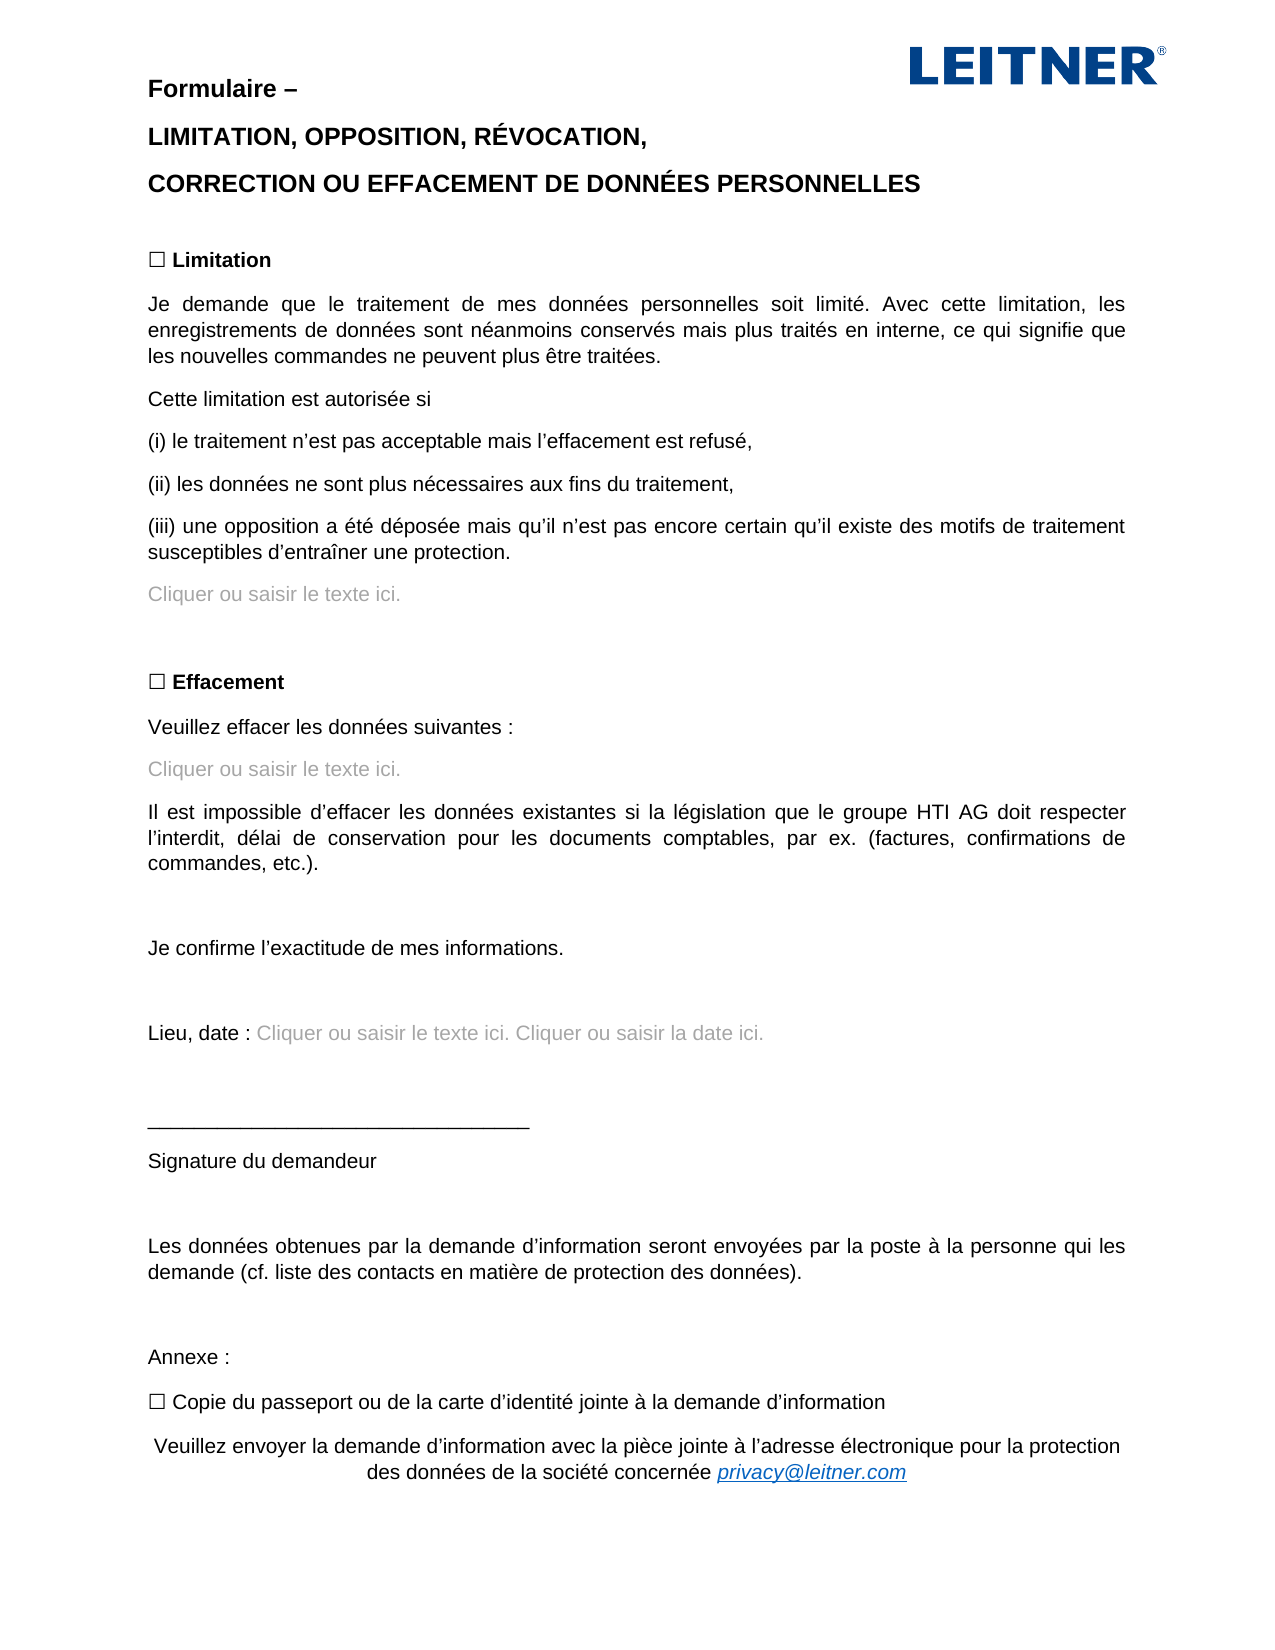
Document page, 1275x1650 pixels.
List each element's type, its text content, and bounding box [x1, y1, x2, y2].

text Les données obtenues par la demande d’information seront envoyées par la poste à la personne qui les demande (cf. liste des contacts en matière de protection des données). [148, 1234, 1127, 1283]
text Il est impossible d’effacer les données existantes si la législation que le groupe HTI AG doit respecter l’interdit, délai de conservation pour les documents comptables, par ex. (factures, confirmations de commandes, etc.). [148, 799, 1127, 875]
text Veuillez envoyer la demande d’information avec la pièce jointe à l’adresse électronique pour la protection des données de la société concernée privacy@leitner.com [148, 1434, 1127, 1484]
text Cette limitation est autorisée si [148, 386, 1127, 410]
text Lieu, date : Cliquer ou saisir le texte ici. Cliquer ou saisir la date ici. [148, 1021, 1127, 1045]
text Signature du demandeur [148, 1149, 1127, 1173]
text Veuillez effacer les données suivantes : [148, 714, 1127, 738]
text _________________________________ [148, 1106, 1127, 1130]
text ☐ Copie du passeport ou de la carte d’identité jointe à la demande d’information [148, 1387, 1127, 1415]
text ☐ Limitation [148, 245, 1127, 273]
text (i) le traitement n’est pas acceptable mais l’effacement est refusé, [148, 429, 1127, 453]
text ☐ Effacement [148, 667, 1127, 696]
text Je demande que le traitement de mes données personnelles soit limité. Avec cette limitation, les enregistrements de données sont néanmoins conservés mais plus traités en interne, ce qui signifie que les nouvelles commandes ne peuvent plus être traitées. [148, 292, 1127, 368]
text Annexe : [148, 1344, 1127, 1368]
text (ii) les données ne sont plus nécessaires aux fins du traitement, [148, 471, 1127, 495]
text (iii) une opposition a été déposée mais qu’il n’est pas encore certain qu’il existe des motifs de traitement susceptibles d’entraîner une protection. [148, 514, 1127, 564]
text Cliquer ou saisir le texte ici. [148, 582, 1127, 606]
text Cliquer ou saisir le texte ici. [148, 757, 1127, 781]
text Je confirme l’exactitude de mes informations. [148, 936, 1127, 960]
picture [906, 43, 1170, 88]
